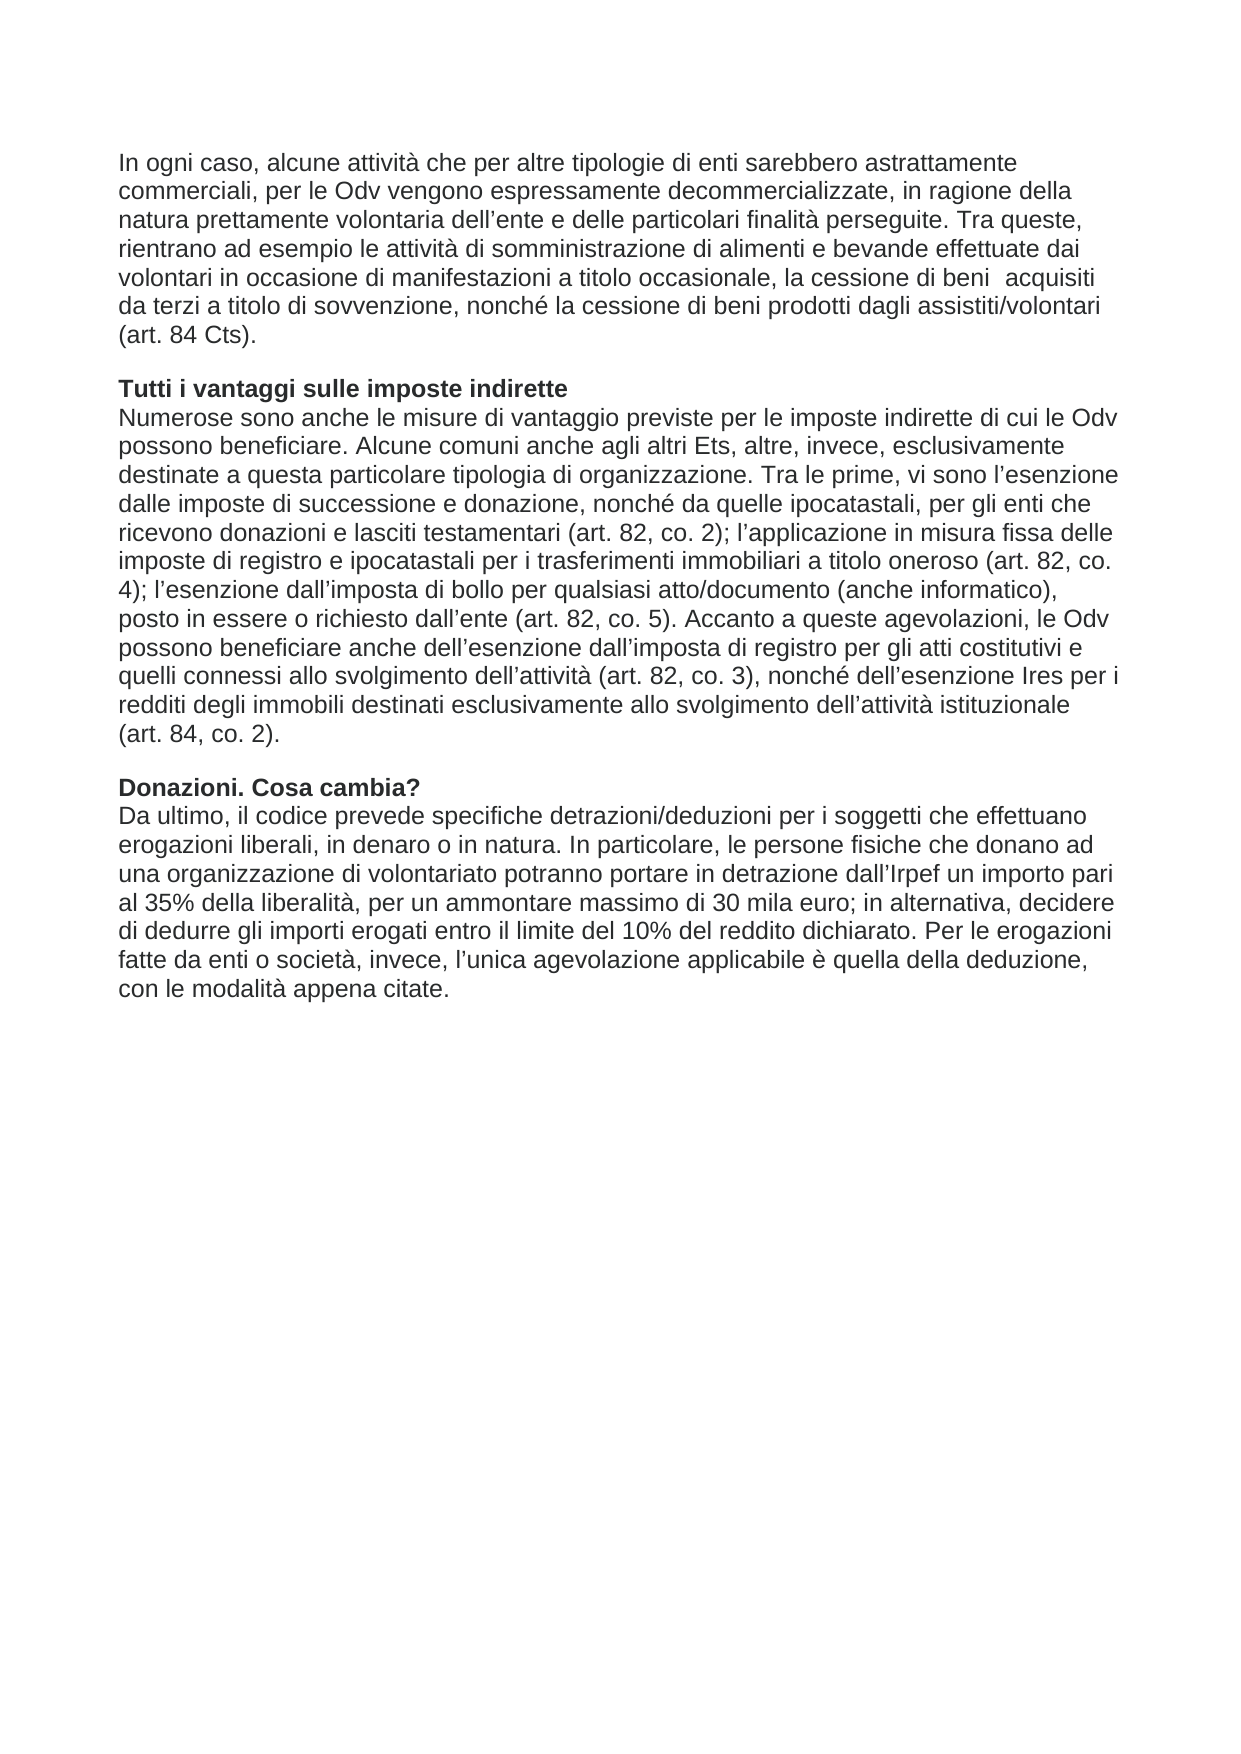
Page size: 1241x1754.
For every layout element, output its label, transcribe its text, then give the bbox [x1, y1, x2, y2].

text In ogni caso, alcune attività che per altre tipologie di enti sarebbero astrattamente commerciali, per le Odv vengono espressamente decommercializzate, in ragione della natura prettamente volontaria dell’ente e delle particolari finalità perseguite. Tra queste, rientrano ad esempio le attività di somministrazione di alimenti e bevande effettuate dai volontari in occasione di manifestazioni a titolo occasionale, la cessione di beni acquisiti da terzi a titolo di sovvenzione, nonché la cessione di beni prodotti dagli assistiti/volontari (art. 84 Cts). [118, 148, 1122, 349]
text Donazioni. Cosa cambia? Da ultimo, il codice prevede specifiche detrazioni/deduzioni per i soggetti che effettuano erogazioni liberali, in denaro o in natura. In particolare, le persone fisiche che donano ad una organizzazione di volontariato potranno portare in detrazione dall’Irpef un importo pari al 35% della liberalità, per un ammontare massimo di 30 mila euro; in alternativa, decidere di dedurre gli importi erogati entro il limite del 10% del reddito dichiarato. Per le erogazioni fatte da enti o società, invece, l’unica agevolazione applicabile è quella della deduzione, con le modalità appena citate. [118, 773, 1122, 1003]
text Tutti i vantaggi sulle imposte indirette Numerose sono anche le misure di vantaggio previste per le imposte indirette di cui le Odv possono beneficiare. Alcune comuni anche agli altri Ets, altre, invece, esclusivamente destinate a questa particolare tipologia di organizzazione. Tra le prime, vi sono l’esenzione dalle imposte di successione e donazione, nonché da quelle ipocatastali, per gli enti che ricevono donazioni e lasciti testamentari (art. 82, co. 2); l’applicazione in misura fissa delle imposte di registro e ipocatastali per i trasferimenti immobiliari a titolo oneroso (art. 82, co. 4); l’esenzione dall’imposta di bollo per qualsiasi atto/documento (anche informatico), posto in essere o richiesto dall’ente (art. 82, co. 5). Accanto a queste agevolazioni, le Odv possono beneficiare anche dell’esenzione dall’imposta di registro per gli atti costitutivi e quelli connessi allo svolgimento dell’attività (art. 82, co. 3), nonché dell’esenzione Ires per i redditi degli immobili destinati esclusivamente allo svolgimento dell’attività istituzionale (art. 84, co. 2). [118, 374, 1122, 748]
